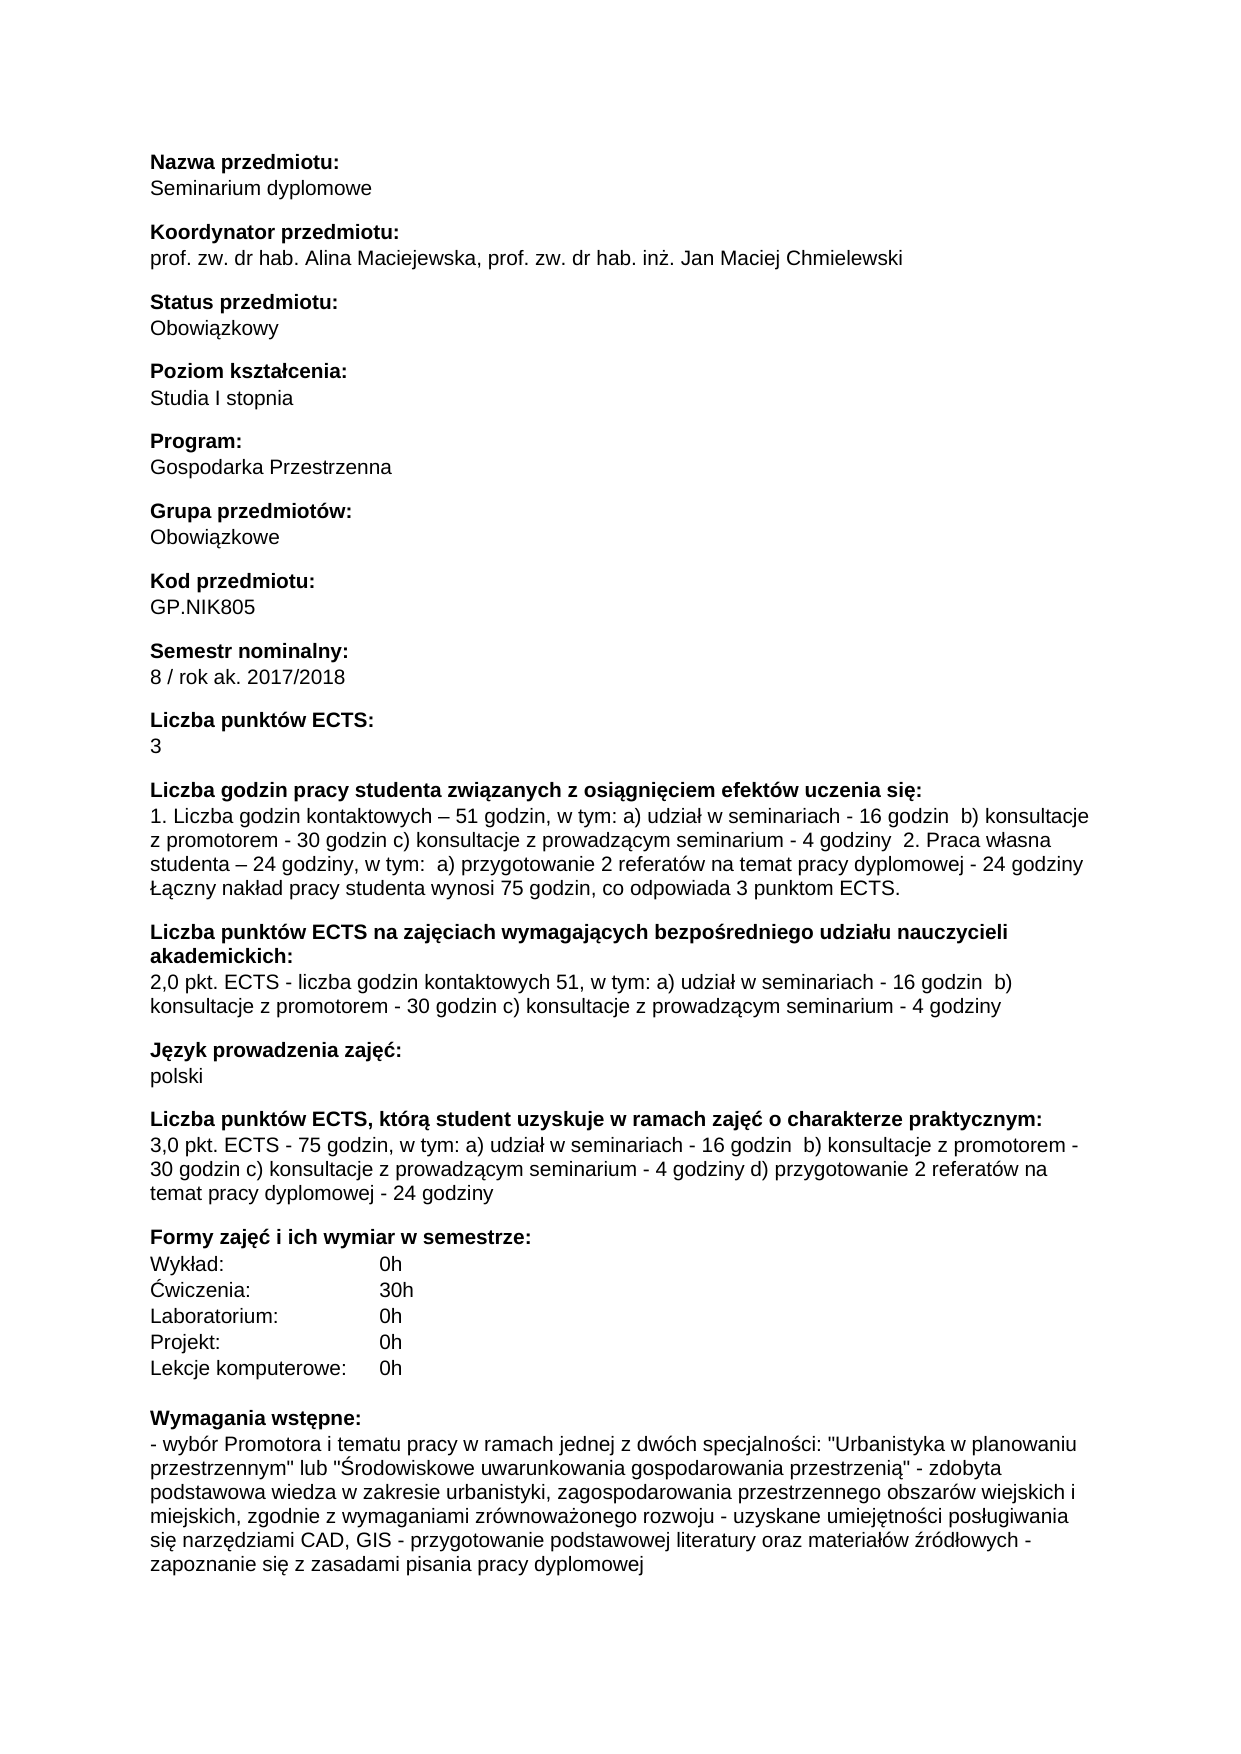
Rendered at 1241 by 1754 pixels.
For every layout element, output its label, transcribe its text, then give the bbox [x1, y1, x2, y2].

text 2,0 pkt. ECTS - liczba godzin kontaktowych 51, w tym: a) udział w seminariach - 16 godzin b) konsultacje z promotorem - 30 godzin c) konsultacje z prowadzącym seminarium - 4 godziny [150, 970, 1090, 1018]
text 1. Liczba godzin kontaktowych – 51 godzin, w tym: a) udział w seminariach - 16 godzin b) konsultacje z promotorem - 30 godzin c) konsultacje z prowadzącym seminarium - 4 godziny 2. Praca własna studenta – 24 godziny, w tym: a) przygotowanie 2 referatów na temat pracy dyplomowej - 24 godziny Łączny nakład pracy studenta wynosi 75 godzin, co odpowiada 3 punktom ECTS. [150, 804, 1090, 900]
text Liczba godzin pracy studenta związanych z osiągnięciem efektów uczenia się: [150, 778, 1090, 802]
text 3,0 pkt. ECTS - 75 godzin, w tym: a) udział w seminariach - 16 godzin b) konsultacje z promotorem - 30 godzin c) konsultacje z prowadzącym seminarium - 4 godziny d) przygotowanie 2 referatów na temat pracy dyplomowej - 24 godziny [150, 1133, 1090, 1205]
table_cell Projekt: [140, 1330, 367, 1354]
table_cell Laboratorium: [140, 1304, 367, 1328]
text Nazwa przedmiotu: [150, 150, 1090, 174]
text 3 [150, 734, 1090, 758]
text Obowiązkowe [150, 525, 1090, 549]
table_cell Ćwiczenia: [140, 1278, 367, 1302]
text Kod przedmiotu: [150, 569, 1090, 593]
text Semestr nominalny: [150, 638, 1090, 662]
text Wymagania wstępne: [150, 1406, 1090, 1430]
table_cell 0h [369, 1354, 597, 1380]
text Poziom kształcenia: [150, 359, 1090, 383]
text GP.NIK805 [150, 595, 1090, 619]
text Liczba punktów ECTS na zajęciach wymagających bezpośredniego udziału nauczycieli akademickich: [150, 920, 1090, 968]
text Seminarium dyplomowe [150, 176, 1090, 200]
table_header Wykład: [140, 1252, 367, 1276]
text Liczba punktów ECTS: [150, 708, 1090, 732]
text polski [150, 1063, 1090, 1087]
text Program: [150, 429, 1090, 453]
text Studia I stopnia [150, 385, 1090, 409]
text Język prowadzenia zajęć: [150, 1037, 1090, 1061]
text Obowiązkowy [150, 316, 1090, 339]
table_cell 30h [369, 1276, 597, 1302]
text Status przedmiotu: [150, 289, 1090, 313]
text Gospodarka Przestrzenna [150, 455, 1090, 479]
text Liczba punktów ECTS, którą student uzyskuje w ramach zajęć o charakterze praktycznym: [150, 1107, 1090, 1131]
text Formy zajęć i ich wymiar w semestrze: [150, 1225, 1090, 1249]
text 8 / rok ak. 2017/2018 [150, 664, 1090, 688]
table_cell 0h [369, 1302, 597, 1328]
text Grupa przedmiotów: [150, 499, 1090, 523]
table_cell 0h [369, 1328, 597, 1354]
text Koordynator przedmiotu: [150, 220, 1090, 244]
text prof. zw. dr hab. Alina Maciejewska, prof. zw. dr hab. inż. Jan Maciej Chmielewski [150, 246, 1090, 270]
table_cell Lekcje komputerowe: [140, 1356, 367, 1380]
table_header 0h [369, 1252, 597, 1276]
text - wybór Promotora i tematu pracy w ramach jednej z dwóch specjalności: "Urbanistyka w planowaniu przestrzennym" lub "Środowiskowe uwarunkowania gospodarowania przestrzenią" - zdobyta podstawowa wiedza w zakresie urbanistyki, zagospodarowania przestrzennego obszarów wiejskich i miejskich, zgodnie z wymaganiami zrównoważonego rozwoju - uzyskane umiejętności posługiwania się narzędziami CAD, GIS - przygotowanie podstawowej literatury oraz materiałów źródłowych - zapoznanie się z zasadami pisania pracy dyplomowej [150, 1432, 1090, 1576]
